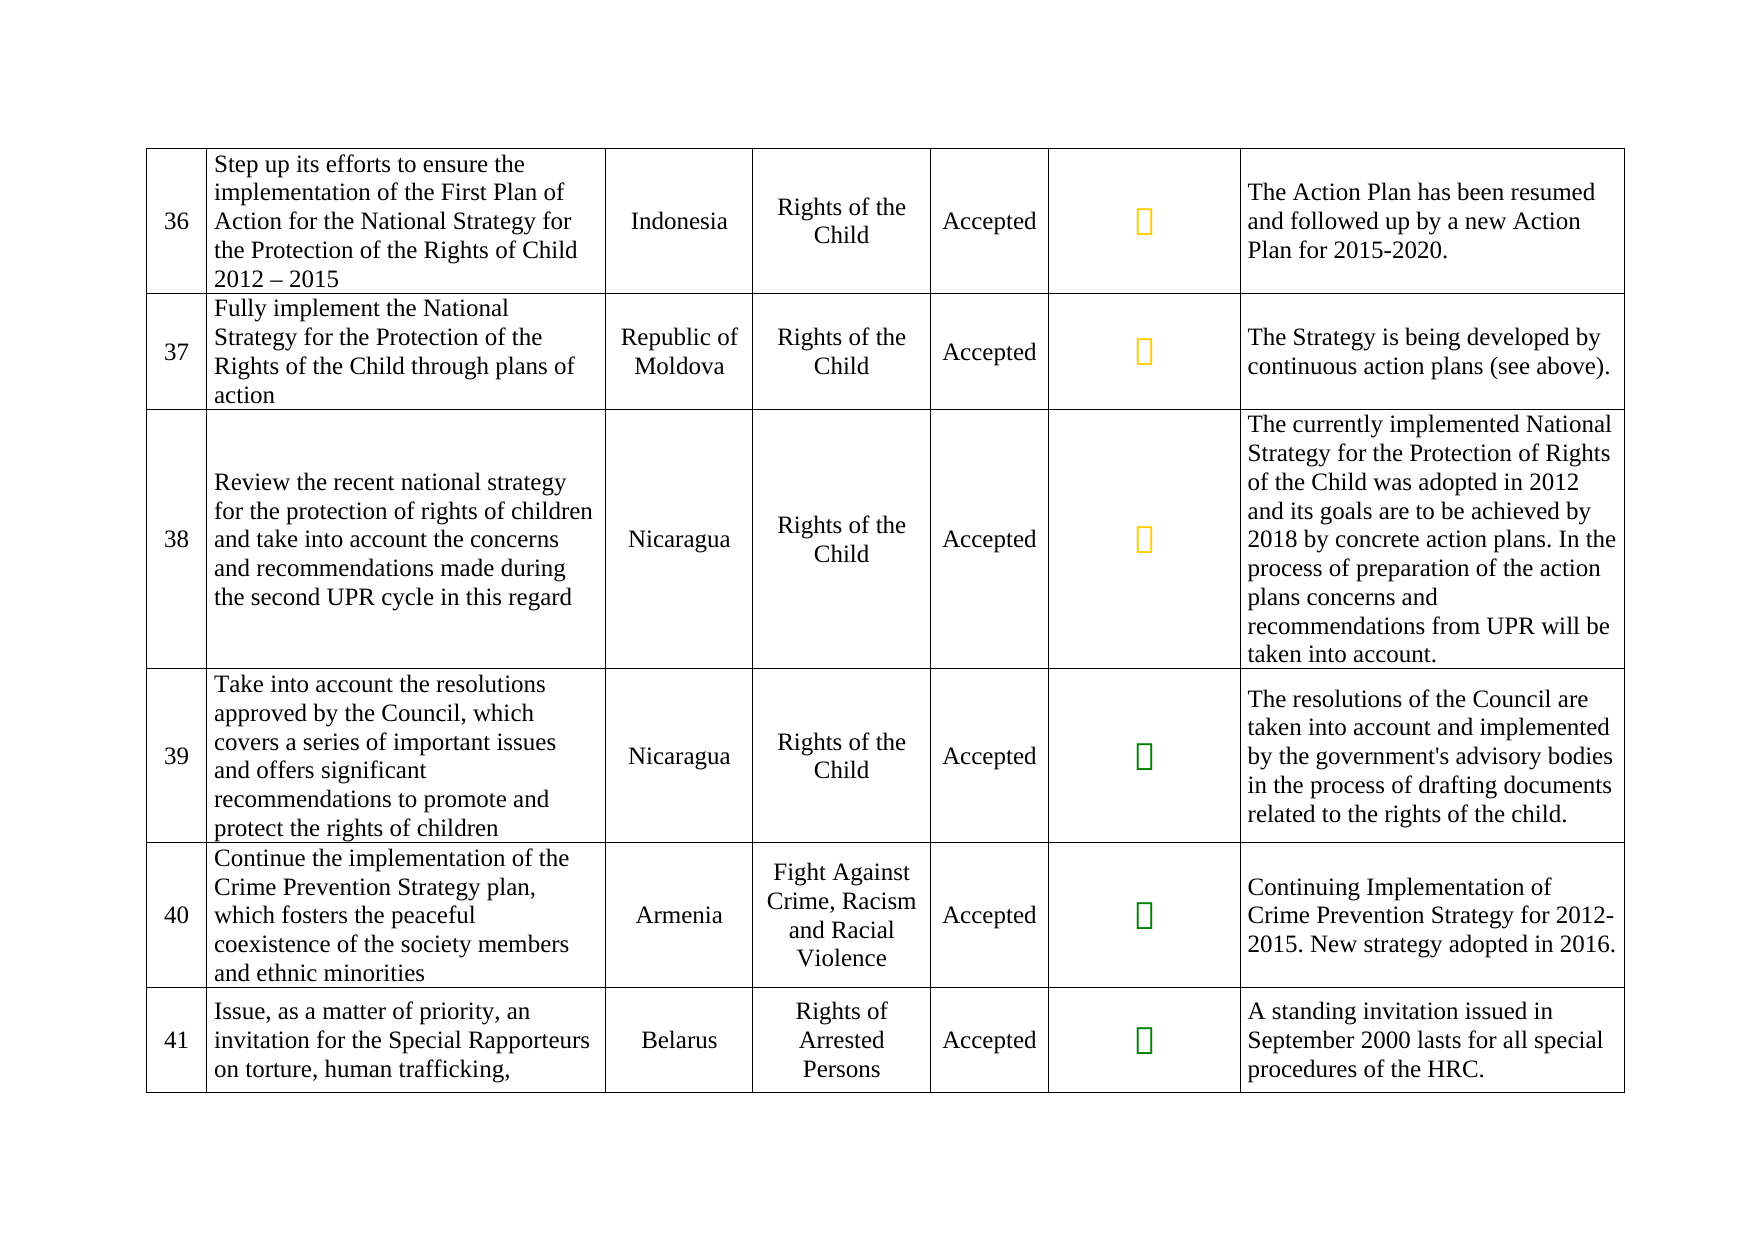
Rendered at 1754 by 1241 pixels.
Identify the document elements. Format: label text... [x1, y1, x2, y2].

table_cell Rights of the Child [753, 294, 930, 408]
table_cell Take into account the resolutions approved by the Council, which covers a series of important issues and offers significant recommendations to promote and protect the rights of children [207, 669, 605, 842]
table_cell Accepted [931, 294, 1048, 408]
table_cell The resolutions of the Council are taken into account and implemented by the government's advisory bodies in the process of drafting documents related to the rights of the child. [1241, 669, 1624, 842]
table_cell 41 [147, 988, 206, 1092]
table_cell 40 [147, 843, 206, 987]
table_cell  [1049, 669, 1240, 842]
table_cell Step up its efforts to ensure the implementation of the First Plan of Action for the National Strategy for the Protection of the Rights of Child 2012 – 2015 [207, 149, 605, 292]
table_cell Fight Against Crime, Racism and Racial Violence [753, 843, 930, 987]
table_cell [753, 988, 930, 1092]
table_cell 39 [147, 669, 206, 842]
table_cell  [1049, 988, 1240, 1092]
table_cell Nicaragua [606, 410, 752, 668]
table_cell Indonesia [606, 149, 752, 292]
table_cell Rights of the Child [753, 410, 930, 668]
table_cell Accepted [931, 149, 1048, 292]
table_cell Belarus [606, 988, 752, 1092]
table_cell The currently implemented National Strategy for the Protection of Rights of the Child was adopted in 2012 and its goals are to be achieved by 2018 by concrete action plans. In the process of preparation of the action plans concerns and recommendations from UPR will be taken into account. [1241, 410, 1624, 668]
table_cell Nicaragua [606, 669, 752, 842]
table_cell Accepted [931, 843, 1048, 987]
table_cell Accepted [931, 669, 1048, 842]
table_cell Review the recent national strategy for the protection of rights of children and take into account the concerns and recommendations made during the second UPR cycle in this regard [207, 410, 605, 668]
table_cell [1241, 988, 1624, 1092]
table_cell Accepted [931, 988, 1048, 1092]
table_cell Armenia [606, 843, 752, 987]
table_cell 38 [147, 410, 206, 668]
table_cell Rights of the Child [753, 149, 930, 292]
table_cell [207, 988, 605, 1092]
table_cell Republic of Moldova [606, 294, 752, 408]
table_cell Continue the implementation of the Crime Prevention Strategy plan, which fosters the peaceful coexistence of the society members and ethnic minorities [207, 843, 605, 987]
table_cell 36 [147, 149, 206, 292]
table_cell  [1049, 843, 1240, 987]
table_cell  [1049, 410, 1240, 668]
table_cell Rights of the Child [753, 669, 930, 842]
table_cell The Action Plan has been resumed and followed up by a new Action Plan for 2015-2020. [1241, 149, 1624, 292]
table_cell Fully implement the National Strategy for the Protection of the Rights of the Child through plans of action [207, 294, 605, 408]
table_cell  [1049, 149, 1240, 292]
table_cell The Strategy is being developed by continuous action plans (see above). [1241, 294, 1624, 408]
table_cell  [1049, 294, 1240, 408]
table_cell Continuing Implementation of Crime Prevention Strategy for 2012-2015. New strategy adopted in 2016. [1241, 843, 1624, 987]
table_cell Accepted [931, 410, 1048, 668]
table_cell 37 [147, 294, 206, 408]
